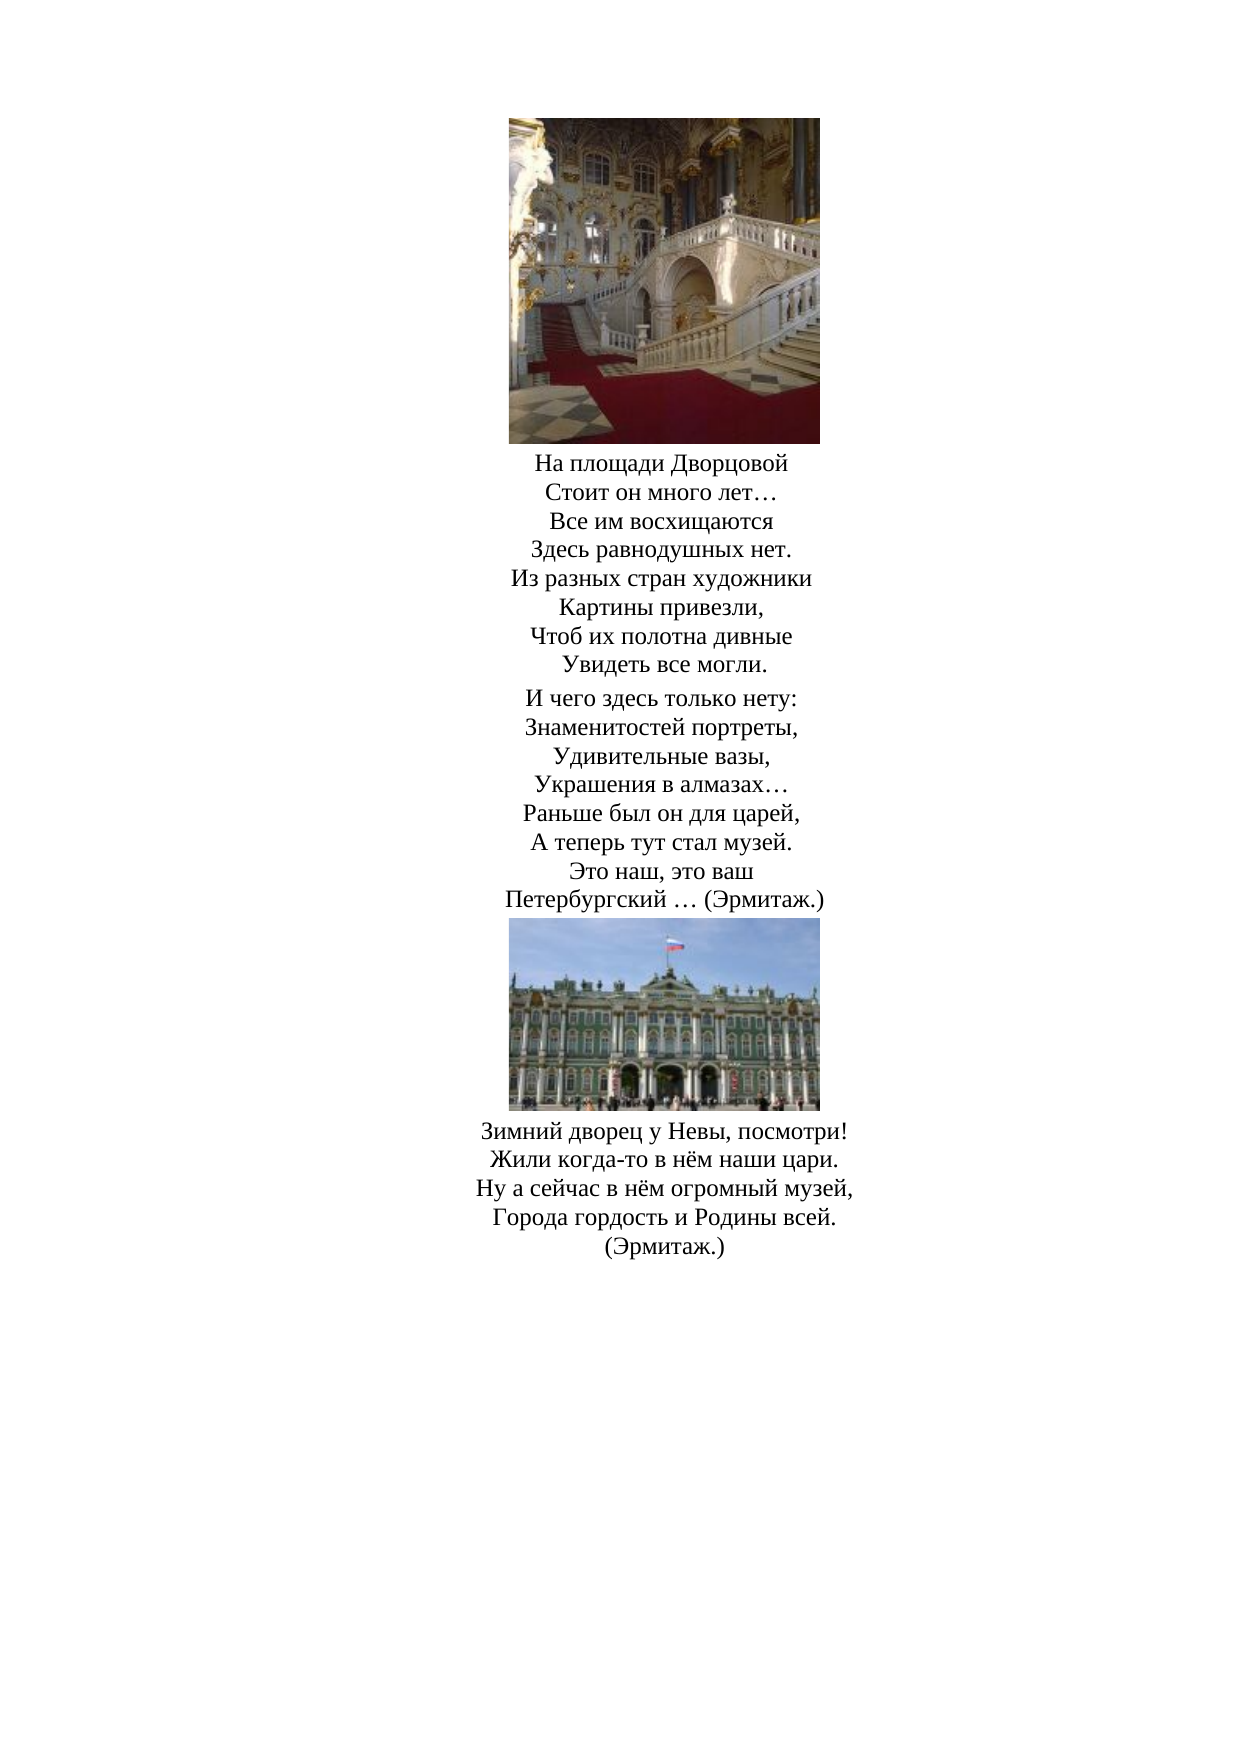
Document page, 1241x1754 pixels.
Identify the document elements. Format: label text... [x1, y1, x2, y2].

text На площади Дворцовой Стоит он много лет… Все им восхищаются Здесь равнодушных нет. Из разных стран художники Картины привезли, Чтоб их полотна дивные Увидеть все могли. [177, 448, 1152, 678]
picture [508, 918, 820, 1111]
picture [508, 118, 820, 444]
text И чего здесь только нету: Знаменитостей портреты, Удивительные вазы, Украшения в алмазах… Раньше был он для царей, А теперь тут стал музей. Это наш, это ваш Петербургский … (Эрмитаж.) [177, 683, 1152, 913]
text Зимний дворец у Невы, посмотри! Жили когда-то в нём наши цари. Ну а сейчас в нём огромный музей, Города гордость и Родины всей. (Эрмитаж.) [177, 1116, 1152, 1259]
